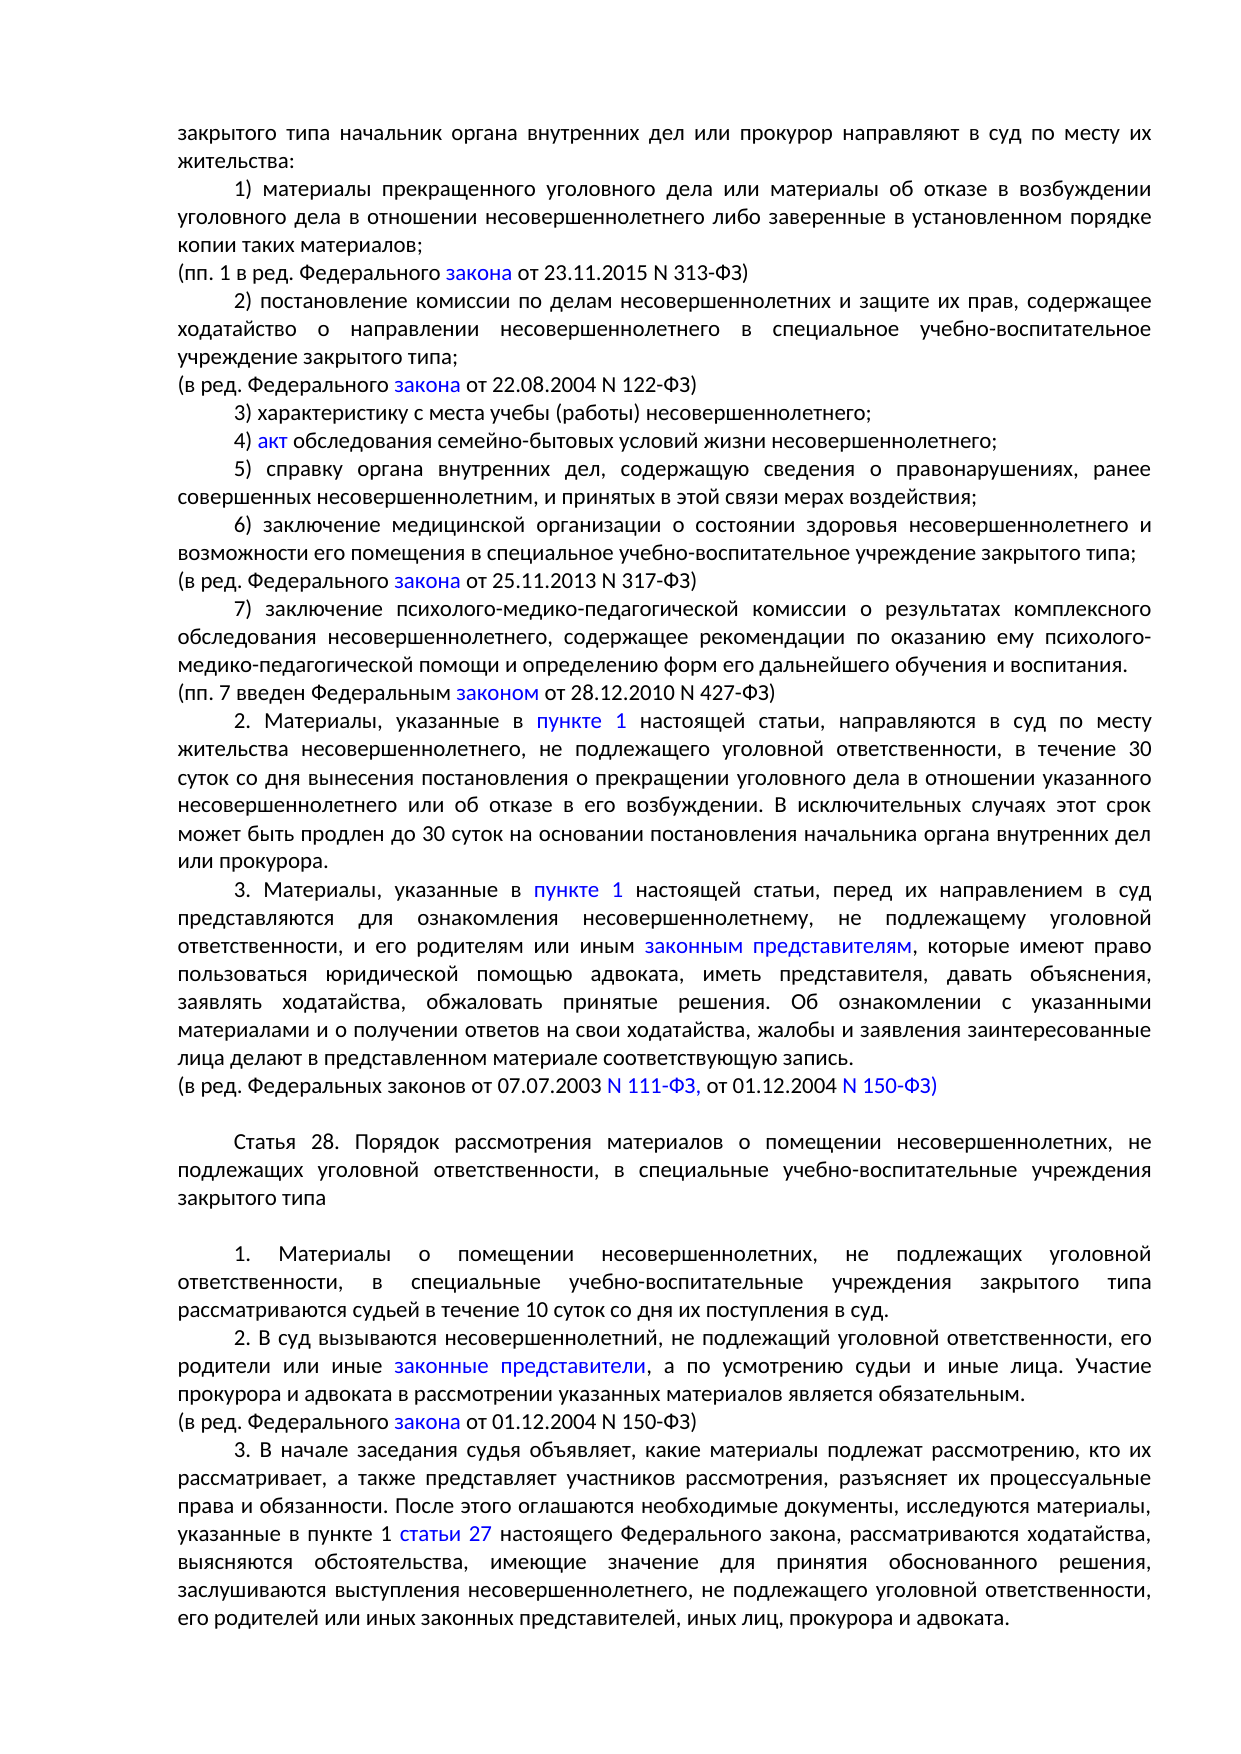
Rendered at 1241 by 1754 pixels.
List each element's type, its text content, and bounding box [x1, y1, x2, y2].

text 3. Материалы, указанные в пункте 1 настоящей статьи, перед их направлением в суд представляются для ознакомления несовершеннолетнему, не подлежащему уголовной ответственности, и его родителям или иным законным представителям, которые имеют право пользоваться юридической помощью адвоката, иметь представителя, давать объяснения, заявлять ходатайства, обжаловать принятые решения. Об ознакомлении с указанными материалами и о получении ответов на свои ходатайства, жалобы и заявления заинтересованные лица делают в представленном материале соответствующую запись. [177, 875, 1152, 1071]
text (в ред. Федерального закона от 01.12.2004 N 150-ФЗ) [177, 1407, 1152, 1435]
text Статья 28. Порядок рассмотрения материалов о помещении несовершеннолетних, не подлежащих уголовной ответственности, в специальные учебно-воспитательные учреждения закрытого типа [177, 1127, 1152, 1211]
text 6) заключение медицинской организации о состоянии здоровья несовершеннолетнего и возможности его помещения в специальное учебно-воспитательное учреждение закрытого типа; [177, 510, 1152, 566]
text 5) справку органа внутренних дел, содержащую сведения о правонарушениях, ранее совершенных несовершеннолетним, и принятых в этой связи мерах воздействия; [177, 454, 1152, 510]
text 3. В начале заседания судья объявляет, какие материалы подлежат рассмотрению, кто их рассматривает, а также представляет участников рассмотрения, разъясняет их процессуальные права и обязанности. После этого оглашаются необходимые документы, исследуются материалы, указанные в пункте 1 статьи 27 настоящего Федерального закона, рассматриваются ходатайства, выясняются обстоятельства, имеющие значение для принятия обоснованного решения, заслушиваются выступления несовершеннолетнего, не подлежащего уголовной ответственности, его родителей или иных законных представителей, иных лиц, прокурора и адвоката. [177, 1435, 1152, 1631]
text 2. Материалы, указанные в пункте 1 настоящей статьи, направляются в суд по месту жительства несовершеннолетнего, не подлежащего уголовной ответственности, в течение 30 суток со дня вынесения постановления о прекращении уголовного дела в отношении указанного несовершеннолетнего или об отказе в его возбуждении. В исключительных случаях этот срок может быть продлен до 30 суток на основании постановления начальника органа внутренних дел или прокурора. [177, 707, 1152, 875]
text (пп. 1 в ред. Федерального закона от 23.11.2015 N 313-ФЗ) [177, 258, 1152, 286]
text 2. В суд вызываются несовершеннолетний, не подлежащий уголовной ответственности, его родители или иные законные представители, а по усмотрению судьи и иные лица. Участие прокурора и адвоката в рассмотрении указанных материалов является обязательным. [177, 1323, 1152, 1407]
text 7) заключение психолого-медико-педагогической комиссии о результатах комплексного обследования несовершеннолетнего, содержащее рекомендации по оказанию ему психолого-медико-педагогической помощи и определению форм его дальнейшего обучения и воспитания. [177, 594, 1152, 678]
text 4) акт обследования семейно-бытовых условий жизни несовершеннолетнего; [177, 426, 1152, 454]
text 3) характеристику с места учебы (работы) несовершеннолетнего; [177, 398, 1152, 426]
text (в ред. Федерального закона от 25.11.2013 N 317-ФЗ) [177, 566, 1152, 594]
text (в ред. Федерального закона от 22.08.2004 N 122-ФЗ) [177, 370, 1152, 398]
text 1. Материалы о помещении несовершеннолетних, не подлежащих уголовной ответственности, в специальные учебно-воспитательные учреждения закрытого типа рассматриваются судьей в течение 10 суток со дня их поступления в суд. [177, 1239, 1152, 1323]
text 2) постановление комиссии по делам несовершеннолетних и защите их прав, содержащее ходатайство о направлении несовершеннолетнего в специальное учебно-воспитательное учреждение закрытого типа; [177, 286, 1152, 370]
text (пп. 7 введен Федеральным законом от 28.12.2010 N 427-ФЗ) [177, 678, 1152, 707]
text 1) материалы прекращенного уголовного дела или материалы об отказе в возбуждении уголовного дела в отношении несовершеннолетнего либо заверенные в установленном порядке копии таких материалов; [177, 174, 1152, 258]
text (в ред. Федеральных законов от 07.07.2003 N 111-ФЗ, от 01.12.2004 N 150-ФЗ) [177, 1071, 1152, 1099]
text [177, 118, 1152, 174]
